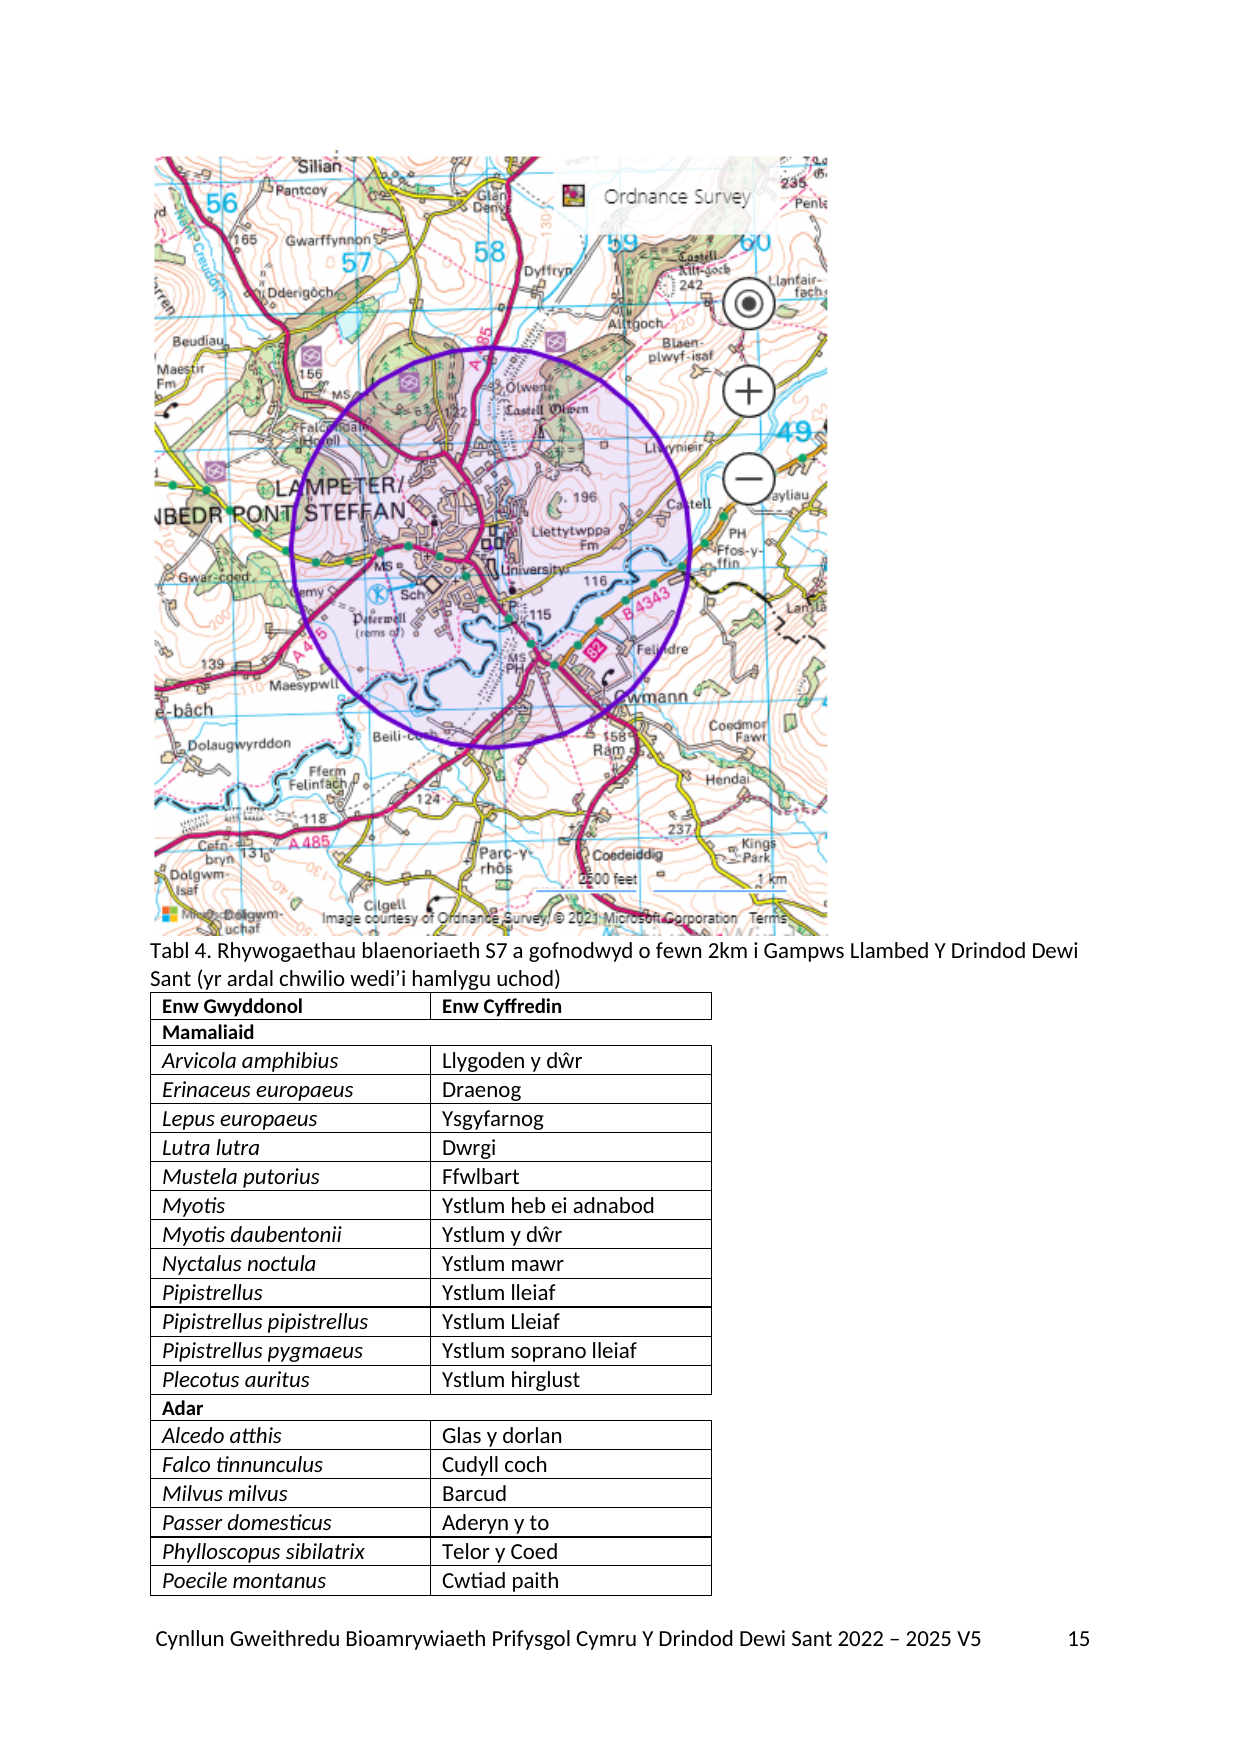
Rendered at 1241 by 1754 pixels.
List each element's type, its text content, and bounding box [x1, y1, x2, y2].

table_cell Pipistrellus pygmaeus [151, 1337, 430, 1364]
table_cell Falco tinnunculus [151, 1450, 430, 1478]
table_cell Ystlum hirglust [431, 1366, 711, 1394]
table_cell Arvicola amphibius [151, 1046, 430, 1074]
table_cell Alcedo atthis [151, 1421, 430, 1449]
table_cell Llygoden y dŵr [431, 1046, 711, 1074]
table_cell Cwtiad paith [431, 1566, 711, 1594]
table_cell Aderyn y to [431, 1508, 711, 1536]
table_cell Telor y Coed [431, 1538, 711, 1565]
table_cell Ystlum y dŵr [431, 1220, 711, 1248]
table_cell Phylloscopus sibilatrix [151, 1538, 430, 1565]
table_cell Ystlum Lleiaf [431, 1308, 711, 1336]
table_cell Mustela putorius [151, 1162, 430, 1190]
picture [150, 150, 829, 936]
table_cell Ysgyfarnog [431, 1104, 711, 1132]
table_cell Glas y dorlan [431, 1421, 711, 1449]
table_cell Myotis daubentonii [151, 1220, 430, 1248]
table_cell Adar [151, 1395, 711, 1420]
table_cell Lepus europaeus [151, 1104, 430, 1132]
table_cell Barcud [431, 1479, 711, 1507]
table_cell Ystlum heb ei adnabod [431, 1191, 711, 1219]
table_cell Ystlum soprano lleiaf [431, 1337, 711, 1364]
table_cell Pipistrellus [151, 1279, 430, 1306]
table_cell Lutra lutra [151, 1133, 430, 1161]
table_cell Passer domesticus [151, 1508, 430, 1536]
text Tabl 4. Rhywogaethau blaenoriaeth S7 a gofnodwyd o fewn 2km i Gampws Llambed Y Drindod Dewi Sant (yr ardal chwilio wedi’i hamlygu uchod) [150, 936, 1090, 992]
table_cell Dwrgi [431, 1133, 711, 1161]
table_cell Nyctalus noctula [151, 1249, 430, 1277]
table_cell Plecotus auritus [151, 1366, 430, 1394]
table_cell Pipistrellus pipistrellus [151, 1308, 430, 1336]
table_header Enw Gwyddonol [151, 993, 430, 1018]
table_cell Draenog [431, 1075, 711, 1103]
table_cell Milvus milvus [151, 1479, 430, 1507]
table_cell Mamaliaid [151, 1020, 711, 1045]
table_cell Erinaceus europaeus [151, 1075, 430, 1103]
table_cell Cudyll coch [431, 1450, 711, 1478]
table_cell Myotis [151, 1191, 430, 1219]
table_cell Ffwlbart [431, 1162, 711, 1190]
table_cell Ystlum mawr [431, 1249, 711, 1277]
table_header Enw Cyffredin [431, 993, 711, 1018]
table_cell Ystlum lleiaf [431, 1279, 711, 1306]
table_cell Poecile montanus [151, 1566, 430, 1594]
